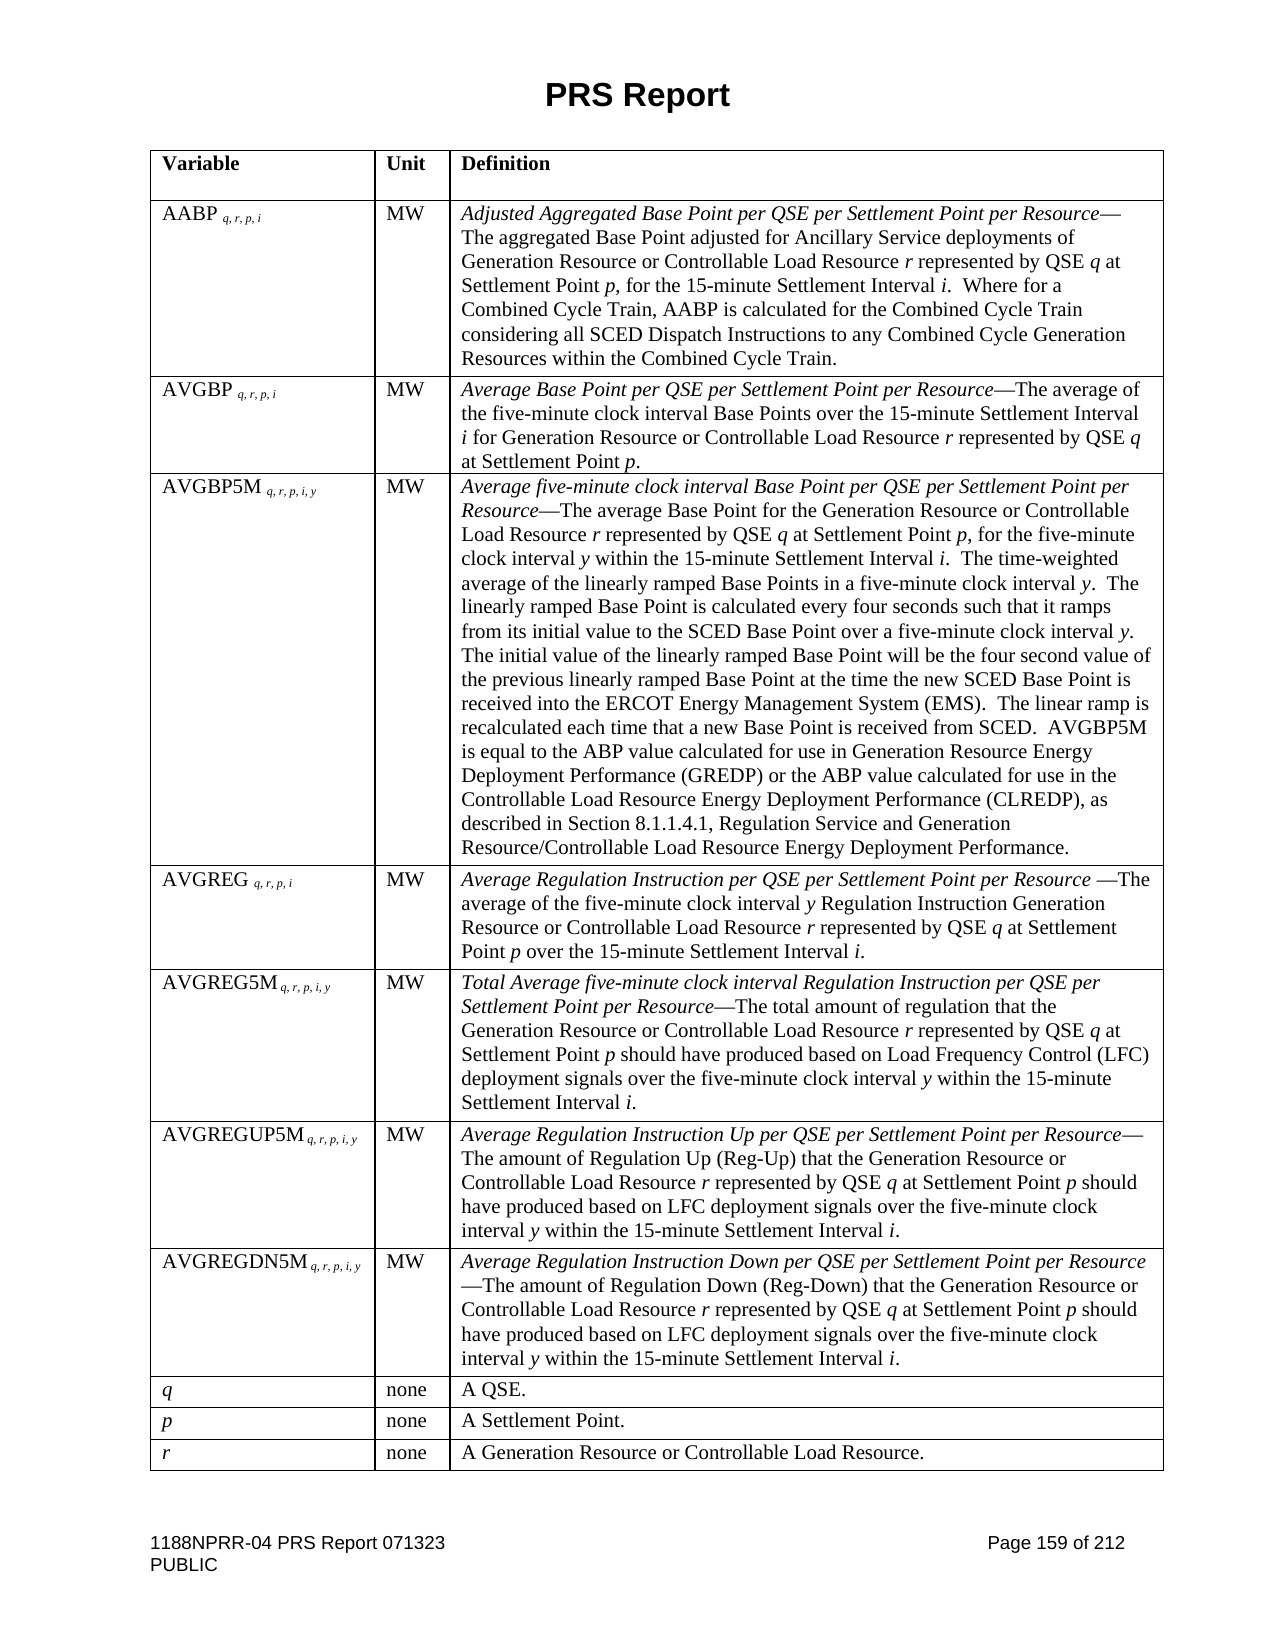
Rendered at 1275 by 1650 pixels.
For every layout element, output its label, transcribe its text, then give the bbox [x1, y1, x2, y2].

table_cell Average five-minute clock interval Base Point per QSE per Settlement Point per Resource—The average Base Point for the Generation Resource or Controllable Load Resource r represented by QSE q at Settlement Point p, for the five-minute clock interval y within the 15-minute Settlement Interval i. The time-weighted average of the linearly ramped Base Points in a five-minute clock interval y. The linearly ramped Base Point is calculated every four seconds such that it ramps from its initial value to the SCED Base Point over a five-minute clock interval y. The initial value of the linearly ramped Base Point will be the four second value of the previous linearly ramped Base Point at the time the new SCED Base Point is received into the ERCOT Energy Management System (EMS). The linear ramp is recalculated each time that a new Base Point is received from SCED. AVGBP5M is equal to the ABP value calculated for use in Generation Resource Energy Deployment Performance (GREDP) or the ABP value calculated for use in the Controllable Load Resource Energy Deployment Performance (CLREDP), as described in Section 8.1.1.4.1, Regulation Service and Generation Resource/Controllable Load Resource Energy Deployment Performance. [451, 474, 1163, 865]
table_cell AVGREG q, r, p, i [151, 866, 374, 969]
table_cell AVGBP q, r, p, i [151, 377, 374, 473]
table_cell p [151, 1408, 374, 1438]
table_cell AVGREGDN5M q, r, p, i, y [151, 1249, 374, 1376]
table_cell none [376, 1408, 449, 1438]
table_cell A QSE. [451, 1377, 1163, 1407]
table_cell MW [376, 970, 449, 1121]
table_cell r [151, 1440, 374, 1470]
table_cell MW [376, 866, 449, 969]
table_cell AVGREGUP5M q, r, p, i, y [151, 1122, 374, 1248]
table_cell AVGREG5M q, r, p, i, y [151, 970, 374, 1121]
table_cell A Generation Resource or Controllable Load Resource. [451, 1440, 1163, 1470]
table_cell Average Regulation Instruction Up per QSE per Settlement Point per Resource—The amount of Regulation Up (Reg-Up) that the Generation Resource or Controllable Load Resource r represented by QSE q at Settlement Point p should have produced based on LFC deployment signals over the five-minute clock interval y within the 15-minute Settlement Interval i. [451, 1122, 1163, 1248]
table_cell Average Base Point per QSE per Settlement Point per Resource—The average of the five-minute clock interval Base Points over the 15-minute Settlement Interval i for Generation Resource or Controllable Load Resource r represented by QSE q at Settlement Point p. [451, 377, 1163, 473]
table_cell A Settlement Point. [451, 1408, 1163, 1438]
table_cell MW [376, 377, 449, 473]
table_cell MW [376, 474, 449, 865]
table_cell none [376, 1377, 449, 1407]
table_cell Total Average five-minute clock interval Regulation Instruction per QSE per Settlement Point per Resource—The total amount of regulation that the Generation Resource or Controllable Load Resource r represented by QSE q at Settlement Point p should have produced based on Load Frequency Control (LFC) deployment signals over the five-minute clock interval y within the 15-minute Settlement Interval i. [451, 970, 1163, 1121]
table_cell MW [376, 201, 449, 376]
table_cell q [151, 1377, 374, 1407]
table_cell Average Regulation Instruction per QSE per Settlement Point per Resource —The average of the five-minute clock interval y Regulation Instruction Generation Resource or Controllable Load Resource r represented by QSE q at Settlement Point p over the 15-minute Settlement Interval i. [451, 866, 1163, 969]
table_cell AABP q, r, p, i [151, 201, 374, 376]
table_cell Average Regulation Instruction Down per QSE per Settlement Point per Resource—The amount of Regulation Down (Reg-Down) that the Generation Resource or Controllable Load Resource r represented by QSE q at Settlement Point p should have produced based on LFC deployment signals over the five-minute clock interval y within the 15-minute Settlement Interval i. [451, 1249, 1163, 1376]
table_cell AVGBP5M q, r, p, i, y [151, 474, 374, 865]
table_header Variable [151, 151, 374, 200]
table_header Definition [451, 151, 1163, 200]
table_cell Adjusted Aggregated Base Point per QSE per Settlement Point per Resource—The aggregated Base Point adjusted for Ancillary Service deployments of Generation Resource or Controllable Load Resource r represented by QSE q at Settlement Point p, for the 15-minute Settlement Interval i. Where for a Combined Cycle Train, AABP is calculated for the Combined Cycle Train considering all SCED Dispatch Instructions to any Combined Cycle Generation Resources within the Combined Cycle Train. [451, 201, 1163, 376]
table_cell MW [376, 1249, 449, 1376]
table_cell MW [376, 1122, 449, 1248]
table_header Unit [376, 151, 449, 200]
table_cell none [376, 1440, 449, 1470]
